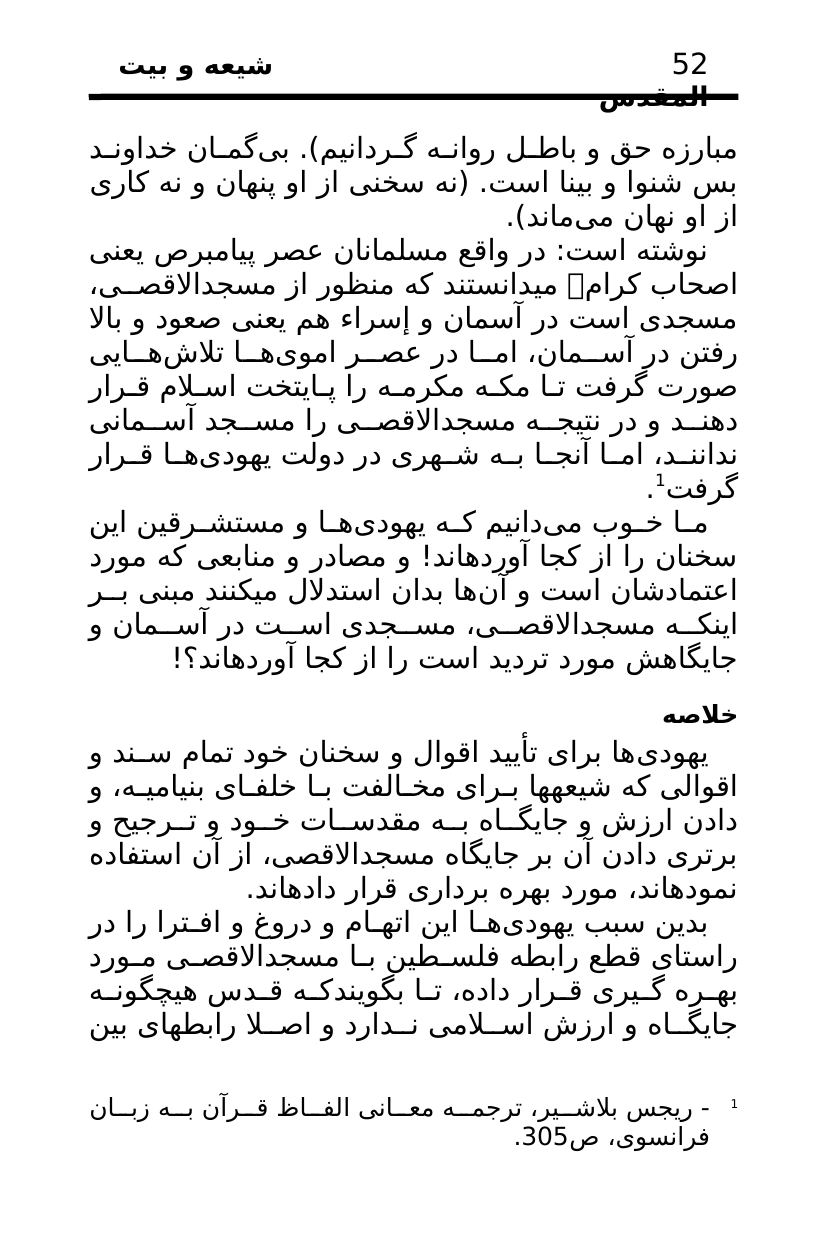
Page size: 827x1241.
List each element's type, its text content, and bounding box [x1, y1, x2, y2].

text یهودی‌ها برای تأیید اقوال و سخنان خود تمام سند و اقوالی که شیعه‏ها برای مخالفت با خلفای بنی‏امیه، و دادن ارزش و جایگاه به مقدسات خود و ترجیح و برتری دادن آن بر جایگاه مسجدالاقصی، از آن استفاده نموده‏اند، مورد بهره برداری قرار داده‏اند. [89, 735, 738, 905]
text تسبیح و تقدیس خدائی را سزاست که بنده خود (محمّد پسر عبدالله) را در شبی از مسجدالحرام (مکه) به مسجدالاقصی (بیت‌المقدّس) برد، آنجا که دَور و بر آن را پر برکت (از اقوات مادی و معنوی) ساخته‌ایم. تا (در این کوچ یک شبه زمینی و آسمانی) برخی از نشانه‌های (عظمت و قدرت خداوندی) خود را بدو بنمایانیم (و با نشان دادن فراخی گستره جهان و بخشی از شگفتی‌های آن، او را از بند دردها و رنج‌های زمینیان برهانیم و با دل و جرأت بیشتر به میدان مبارزه حق و باطل روانه گردانیم). بی‌گمان خداوند بس شنوا و بینا است. (نه سخنی از او پنهان و نه کاری از او نهان می‌ماند).‏ [89, 132, 738, 233]
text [89, 905, 738, 1041]
text خلاصه [89, 700, 738, 729]
text ما خوب می‌دانیم که یهودی‌ها و مستشرقین این سخنان را از کجا آورده‏اند! و مصادر و منابعی که مورد اعتمادشان است و آن‌ها بدان استدلال می‏کنند مبنی بر اینکه مسجدالاقصی، مسجدی است در آسمان و جایگاهش مورد تردید است را از کجا آورده‏اند؟! [89, 505, 738, 675]
text نوشته است: در واقع مسلمانان عصر پیامبرص یعنی اصحاب کرام می‏دانستند که منظور از مسجدالاقصی، مسجدی است در آسمان و إسراء هم یعنی صعود و بالا رفتن در آسمان، اما در عصر اموی‌ها تلاش‌هایی صورت گرفت تا مکه مکرمه را پایتخت اسلام قرار دهند و در نتیجه مسجدالاقصی را مسجد آسمانی ندانند، اما آنجا به شهری در دولت یهودی‌ها قرار گرفت. [89, 233, 738, 505]
